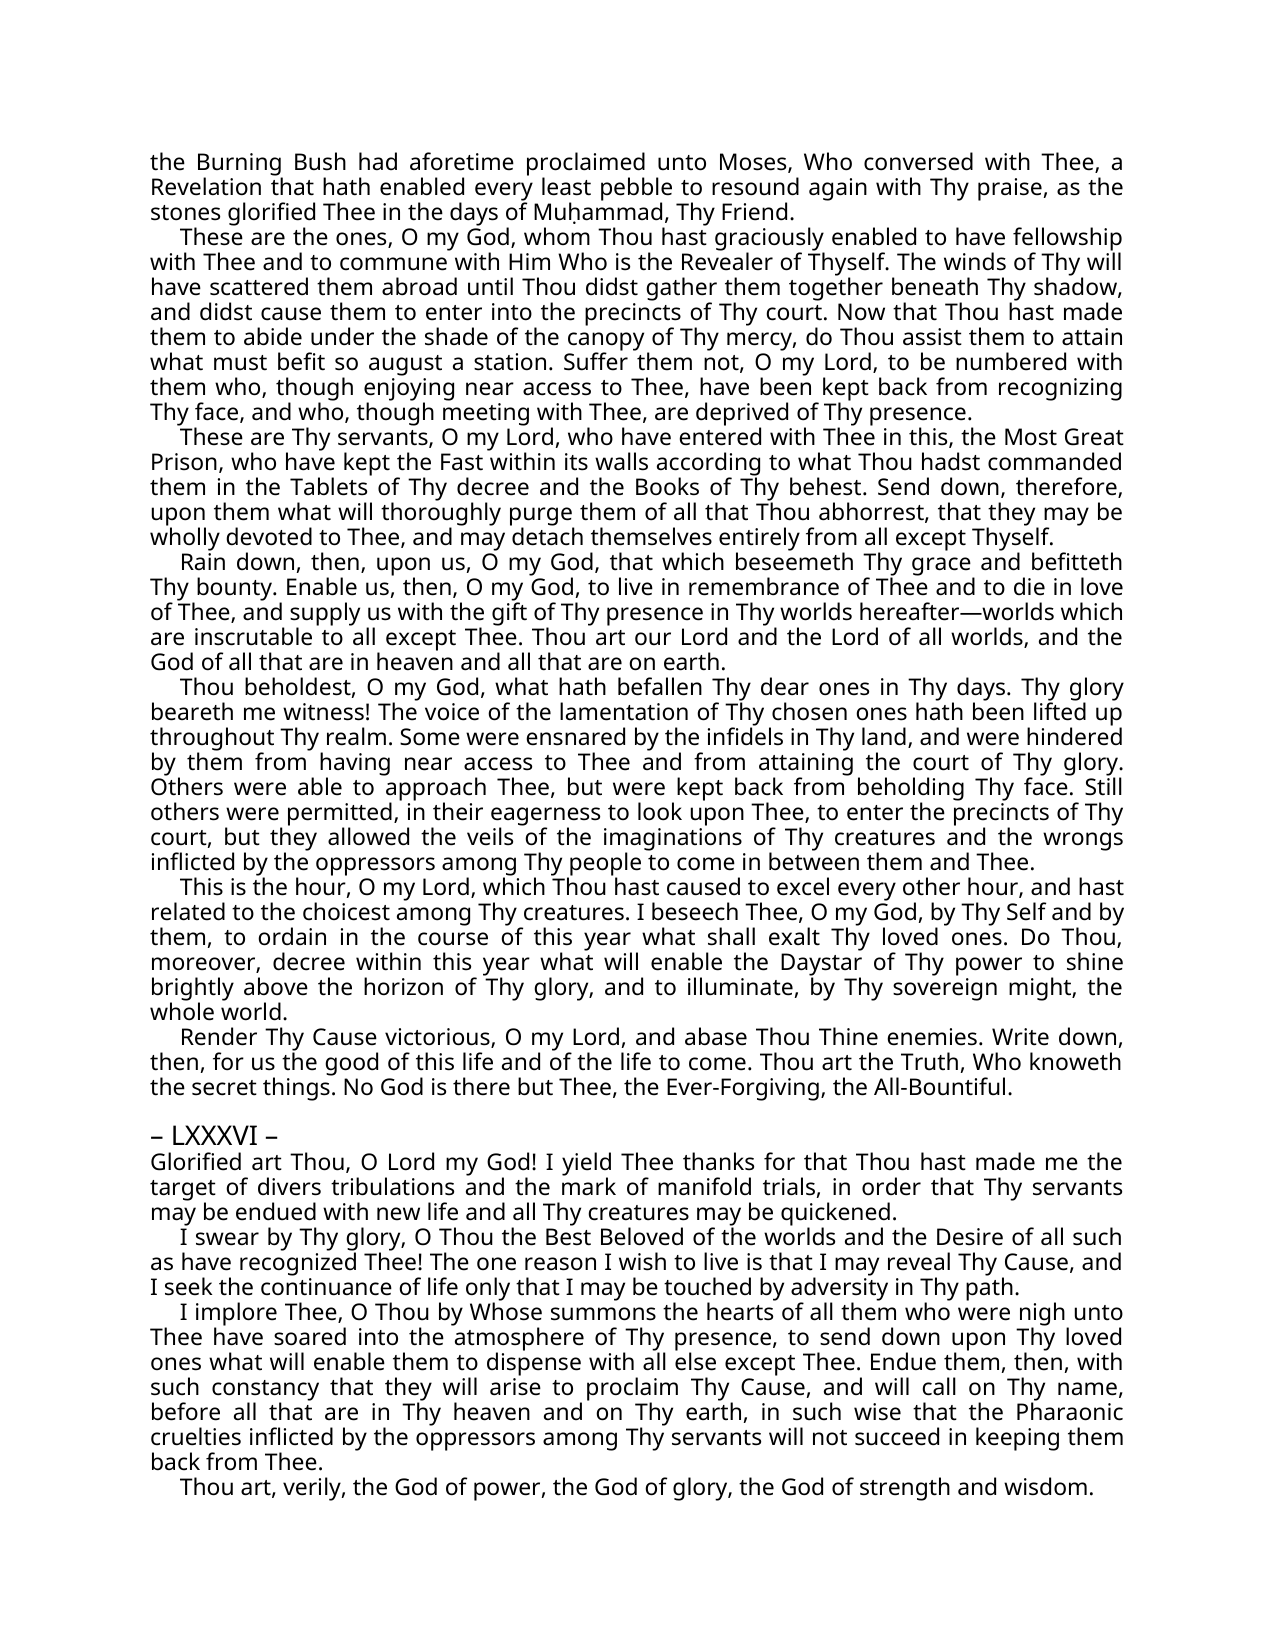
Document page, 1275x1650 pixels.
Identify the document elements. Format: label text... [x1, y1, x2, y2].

text I implore Thee, O Thou by Whose summons the hearts of all them who were nigh unto Thee have soared into the atmosphere of Thy presence, to send down upon Thy loved ones what will enable them to dispense with all else except Thee. Endue them, then, with such constancy that they will arise to proclaim Thy Cause, and will call on Thy name, before all that are in Thy heaven and on Thy earth, in such wise that the Pharaonic cruelties inflicted by the oppressors among Thy servants will not succeed in keeping them back from Thee. [150, 1300, 1125, 1475]
text Thou beholdest, O my God, what hath befallen Thy dear ones in Thy days. Thy glory beareth me witness! The voice of the lamentation of Thy chosen ones hath been lifted up throughout Thy realm. Some were ensnared by the infidels in Thy land, and were hindered by them from having near access to Thee and from attaining the court of Thy glory. Others were able to approach Thee, but were kept back from beholding Thy face. Still others were permitted, in their eagerness to look upon Thee, to enter the precincts of Thy court, but they allowed the veils of the imaginations of Thy creatures and the wrongs inflicted by the oppressors among Thy people to come in between them and Thee. [150, 675, 1125, 875]
text Glorified art Thou, O Lord my God! I yield Thee thanks for that Thou hast made me the target of divers tribulations and the mark of manifold trials, in order that Thy servants may be endued with new life and all Thy creatures may be quickened. [150, 1150, 1125, 1225]
text These are Thy servants, O my Lord, who have entered with Thee in this, the Most Great Prison, who have kept the Fast within its walls according to what Thou hadst commanded them in the Tablets of Thy decree and the Books of Thy behest. Send down, therefore, upon them what will thoroughly purge them of all that Thou abhorrest, that they may be wholly devoted to Thee, and may detach themselves entirely from all except Thyself. [150, 425, 1125, 550]
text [150, 150, 1125, 225]
text This is the hour, O my Lord, which Thou hast caused to excel every other hour, and hast related to the choicest among Thy creatures. I beseech Thee, O my God, by Thy Self and by them, to ordain in the course of this year what shall exalt Thy loved ones. Do Thou, moreover, decree within this year what will enable the Daystar of Thy power to shine brightly above the horizon of Thy glory, and to illuminate, by Thy sovereign might, the whole world. [150, 875, 1125, 1025]
text These are the ones, O my God, whom Thou hast graciously enabled to have fellowship with Thee and to commune with Him Who is the Revealer of Thyself. The winds of Thy will have scattered them abroad until Thou didst gather them together beneath Thy shadow, and didst cause them to enter into the precincts of Thy court. Now that Thou hast made them to abide under the shade of the canopy of Thy mercy, do Thou assist them to attain what must befit so august a station. Suffer them not, O my Lord, to be numbered with them who, though enjoying near access to Thee, have been kept back from recognizing Thy face, and who, though meeting with Thee, are deprived of Thy presence. [150, 225, 1125, 425]
text Thou art, verily, the God of power, the God of glory, the God of strength and wisdom. [150, 1475, 1125, 1500]
text Rain down, then, upon us, O my God, that which beseemeth Thy grace and befitteth Thy bounty. Enable us, then, O my God, to live in remembrance of Thee and to die in love of Thee, and supply us with the gift of Thy presence in Thy worlds hereafter—worlds which are inscrutable to all except Thee. Thou art our Lord and the Lord of all worlds, and the God of all that are in heaven and all that are on earth. [150, 550, 1125, 675]
text Render Thy Cause victorious, O my Lord, and abase Thou Thine enemies. Write down, then, for us the good of this life and of the life to come. Thou art the Truth, Who knoweth the secret things. No God is there but Thee, the Ever-Forgiving, the All-Bountiful. [150, 1025, 1125, 1100]
text I swear by Thy glory, O Thou the Best Beloved of the worlds and the Desire of all such as have recognized Thee! The one reason I wish to live is that I may reveal Thy Cause, and I seek the continuance of life only that I may be touched by adversity in Thy path. [150, 1225, 1125, 1300]
